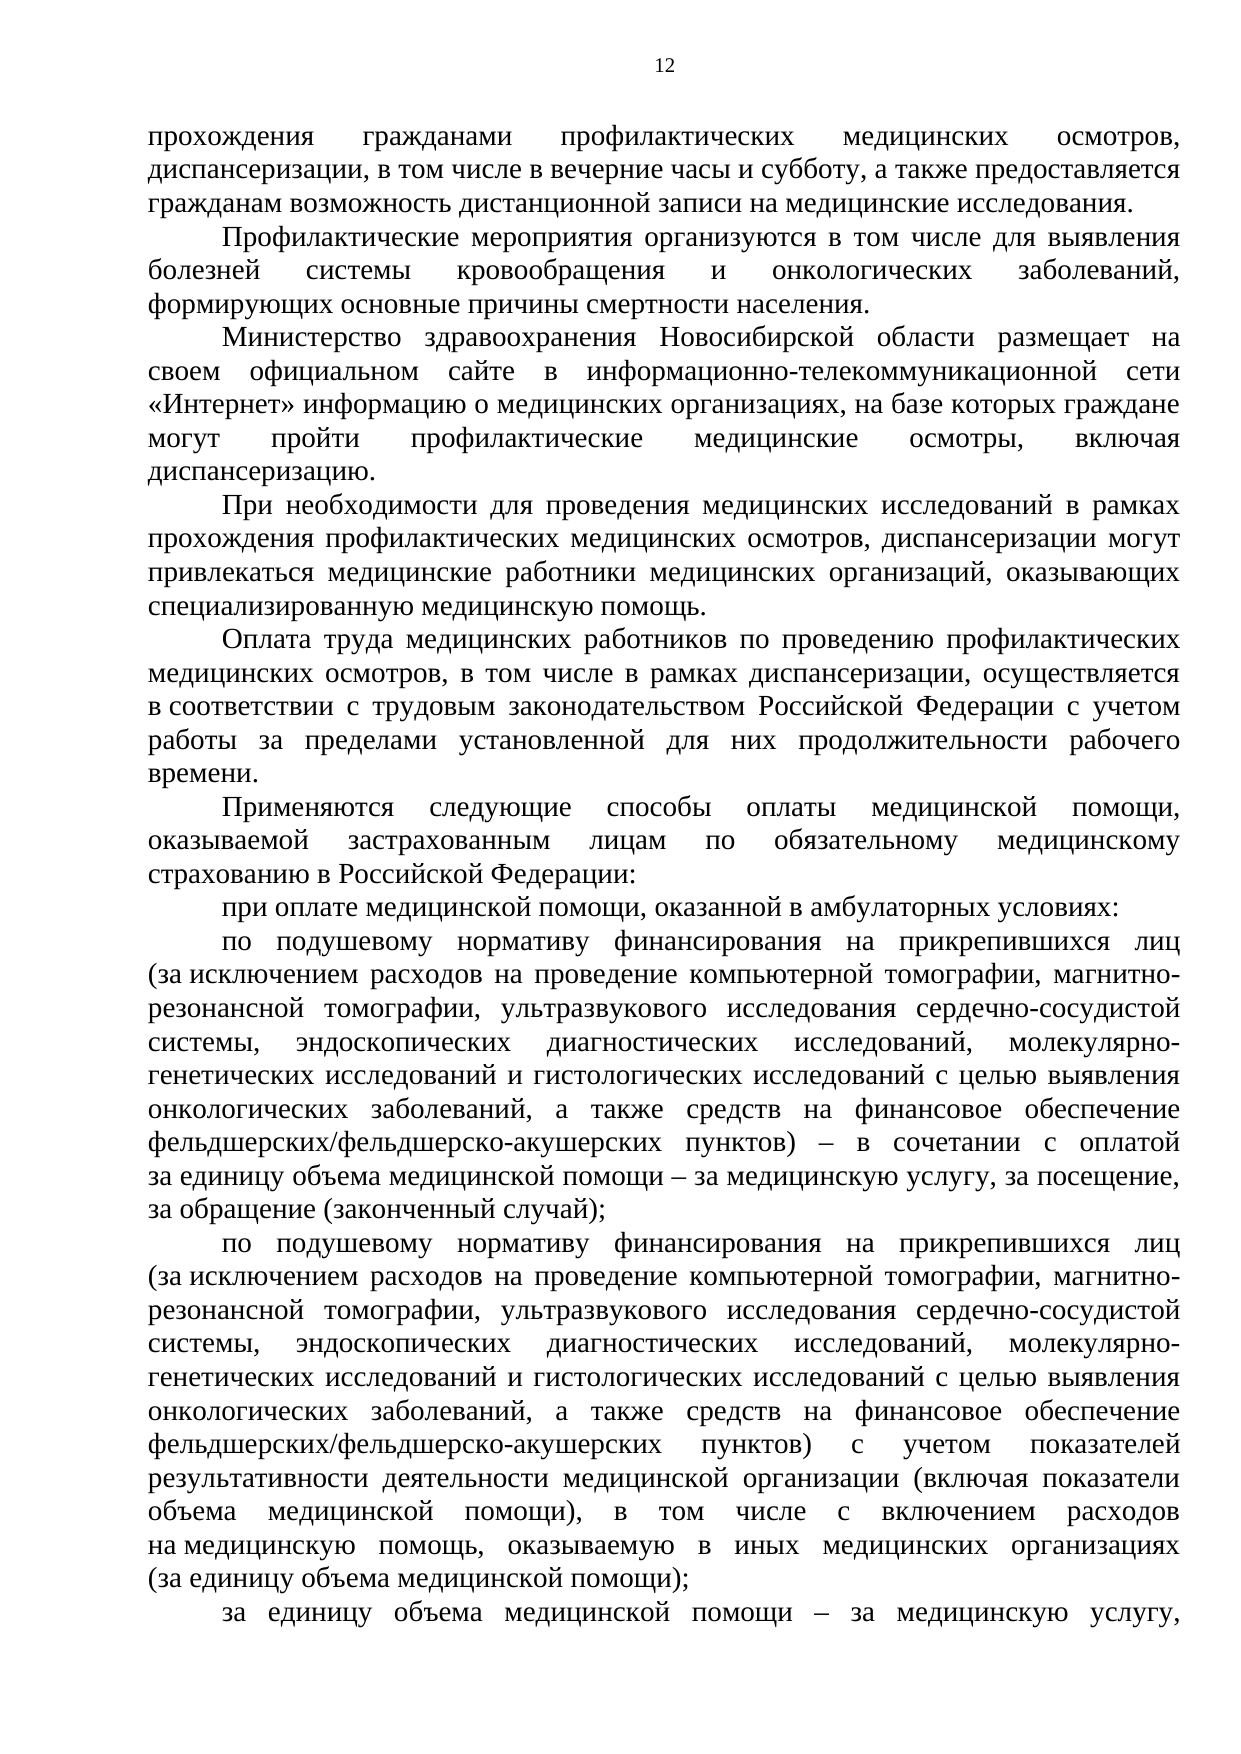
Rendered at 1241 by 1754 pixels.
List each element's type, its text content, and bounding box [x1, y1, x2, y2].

text При необходимости для проведения медицинских исследований в рамках прохождения профилактических медицинских осмотров, диспансеризации могут привлекаться медицинские работники медицинских организаций, оказывающих специализированную медицинскую помощь. [148, 487, 1181, 621]
text по подушевому нормативу финансирования на прикрепившихся лиц (за исключением расходов на проведение компьютерной томографии, магнитно-резонансной томографии, ультразвукового исследования сердечно-сосудистой системы, эндоскопических диагностических исследований, молекулярно-генетических исследований и гистологических исследований с целью выявления онкологических заболеваний, а также средств на финансовое обеспечение фельдшерских/фельдшерско-акушерских пунктов) с учетом показателей результативности деятельности медицинской организации (включая показатели объема медицинской помощи), в том числе с включением расходов на медицинскую помощь, оказываемую в иных медицинских организациях (за единицу объема медицинской помощи); [148, 1225, 1181, 1594]
text по подушевому нормативу финансирования на прикрепившихся лиц (за исключением расходов на проведение компьютерной томографии, магнитно-резонансной томографии, ультразвукового исследования сердечно-сосудистой системы, эндоскопических диагностических исследований, молекулярно-генетических исследований и гистологических исследований с целью выявления онкологических заболеваний, а также средств на финансовое обеспечение фельдшерских/фельдшерско-акушерских пунктов) – в сочетании с оплатой за единицу объема медицинской помощи – за медицинскую услугу, за посещение, за обращение (законченный случай); [148, 923, 1181, 1225]
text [148, 1594, 1181, 1627]
text Министерство здравоохранения Новосибирской области размещает на своем официальном сайте в информационно-телекоммуникационной сети «Интернет» информацию о медицинских организациях, на базе которых граждане могут пройти профилактические медицинские осмотры, включая диспансеризацию. [148, 319, 1181, 487]
text Применяются следующие способы оплаты медицинской помощи, оказываемой застрахованным лицам по обязательному медицинскому страхованию в Российской Федерации: [148, 789, 1181, 889]
text при оплате медицинской помощи, оказанной в амбулаторных условиях: [148, 889, 1181, 923]
text Профилактические мероприятия организуются в том числе для выявления болезней системы кровообращения и онкологических заболеваний, формирующих основные причины смертности населения. [148, 219, 1181, 319]
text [148, 118, 1181, 219]
text Оплата труда медицинских работников по проведению профилактических медицинских осмотров, в том числе в рамках диспансеризации, осуществляется в соответствии с трудовым законодательством Российской Федерации с учетом работы за пределами установленной для них продолжительности рабочего времени. [148, 621, 1181, 789]
